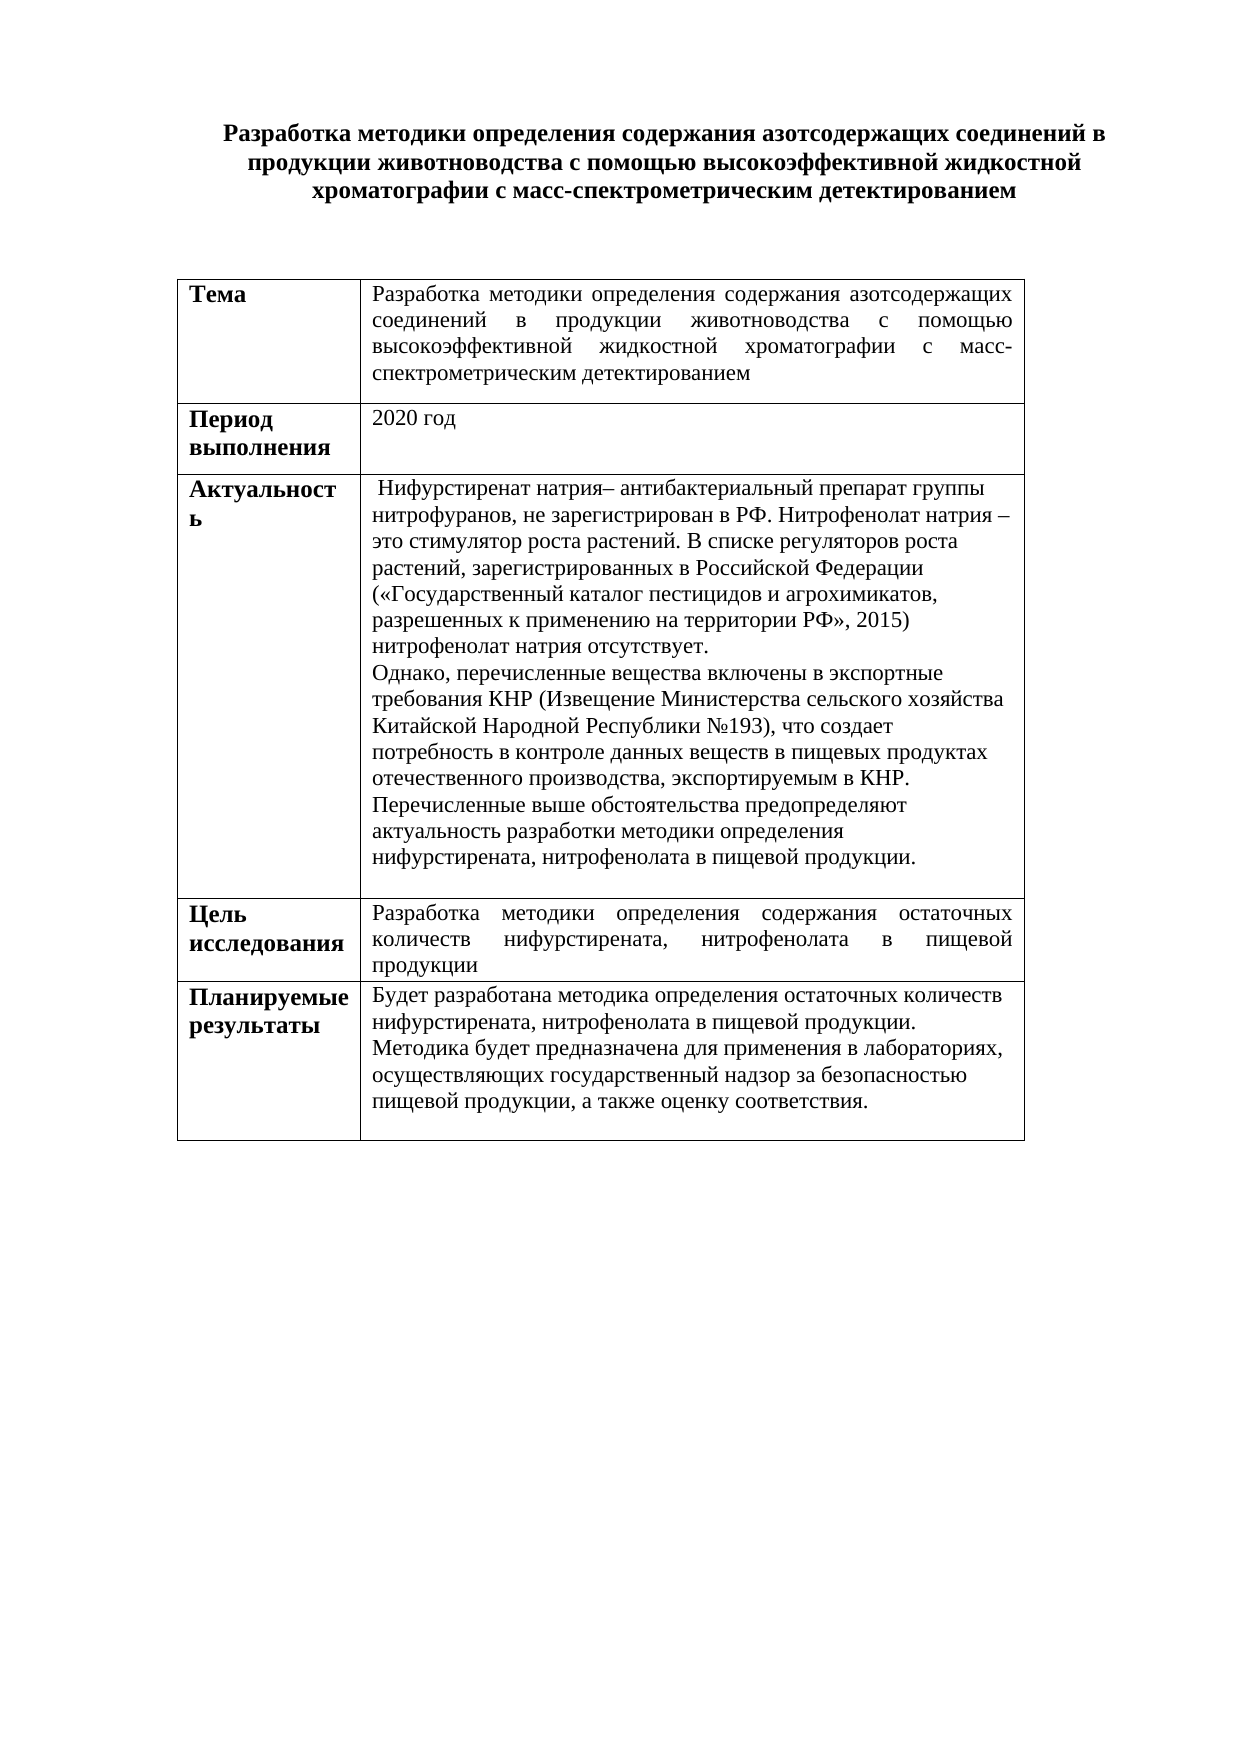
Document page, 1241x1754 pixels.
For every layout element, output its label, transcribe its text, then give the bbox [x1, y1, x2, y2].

text продукции животноводства с помощью высокоэффективной жидкостной [177, 147, 1152, 176]
table_header Тема [178, 280, 360, 403]
table_cell Актуальность [178, 475, 360, 898]
text хроматографии с масс-спектрометрическим детектированием [177, 176, 1152, 204]
table_cell Будет разработана методика определения остаточных количеств нифурстирената, нитрофенолата в пищевой продукции. Методика будет предназначена для применения в лабораториях, осуществляющих государственный надзор за безопасностью пищевой продукции, а также оценку соответствия. [361, 982, 1024, 1140]
text Разработка методики определения содержания азотсодержащих соединений в [177, 118, 1152, 147]
table_cell Разработка методики определения содержания остаточных количеств нифурстирената, нитрофенолата в пищевой продукции [361, 899, 1024, 981]
table_cell Цель исследования [178, 899, 360, 981]
table_cell Нифурстиренат натрия– антибактериальный препарат группы нитрофуранов, не зарегистрирован в РФ. Нитрофенолат натрия – это стимулятор роста растений. В списке регуляторов роста растений, зарегистрированных в Российской Федерации («Государственный каталог пестицидов и агрохимикатов, разрешенных к применению на территории РФ», 2015) нитрофенолат натрия отсутствует. Однако, перечисленные вещества включены в экспортные требования КНР (Извещение Министерства сельского хозяйства Китайской Народной Республики №193), что создает потребность в контроле данных веществ в пищевых продуктах отечественного производства, экспортируемым в КНР. Перечисленные выше обстоятельства предопределяют актуальность разработки методики определения нифурстирената, нитрофенолата в пищевой продукции. [361, 475, 1024, 898]
table_header Разработка методики определения содержания азотсодержащих соединений в продукции животноводства с помощью высокоэффективной жидкостной хроматографии с масс-спектрометрическим детектированием [361, 280, 1024, 403]
table_cell Период выполнения [178, 404, 360, 473]
table_cell 2020 год [361, 404, 1024, 473]
table_cell Планируемые результаты [178, 982, 360, 1140]
